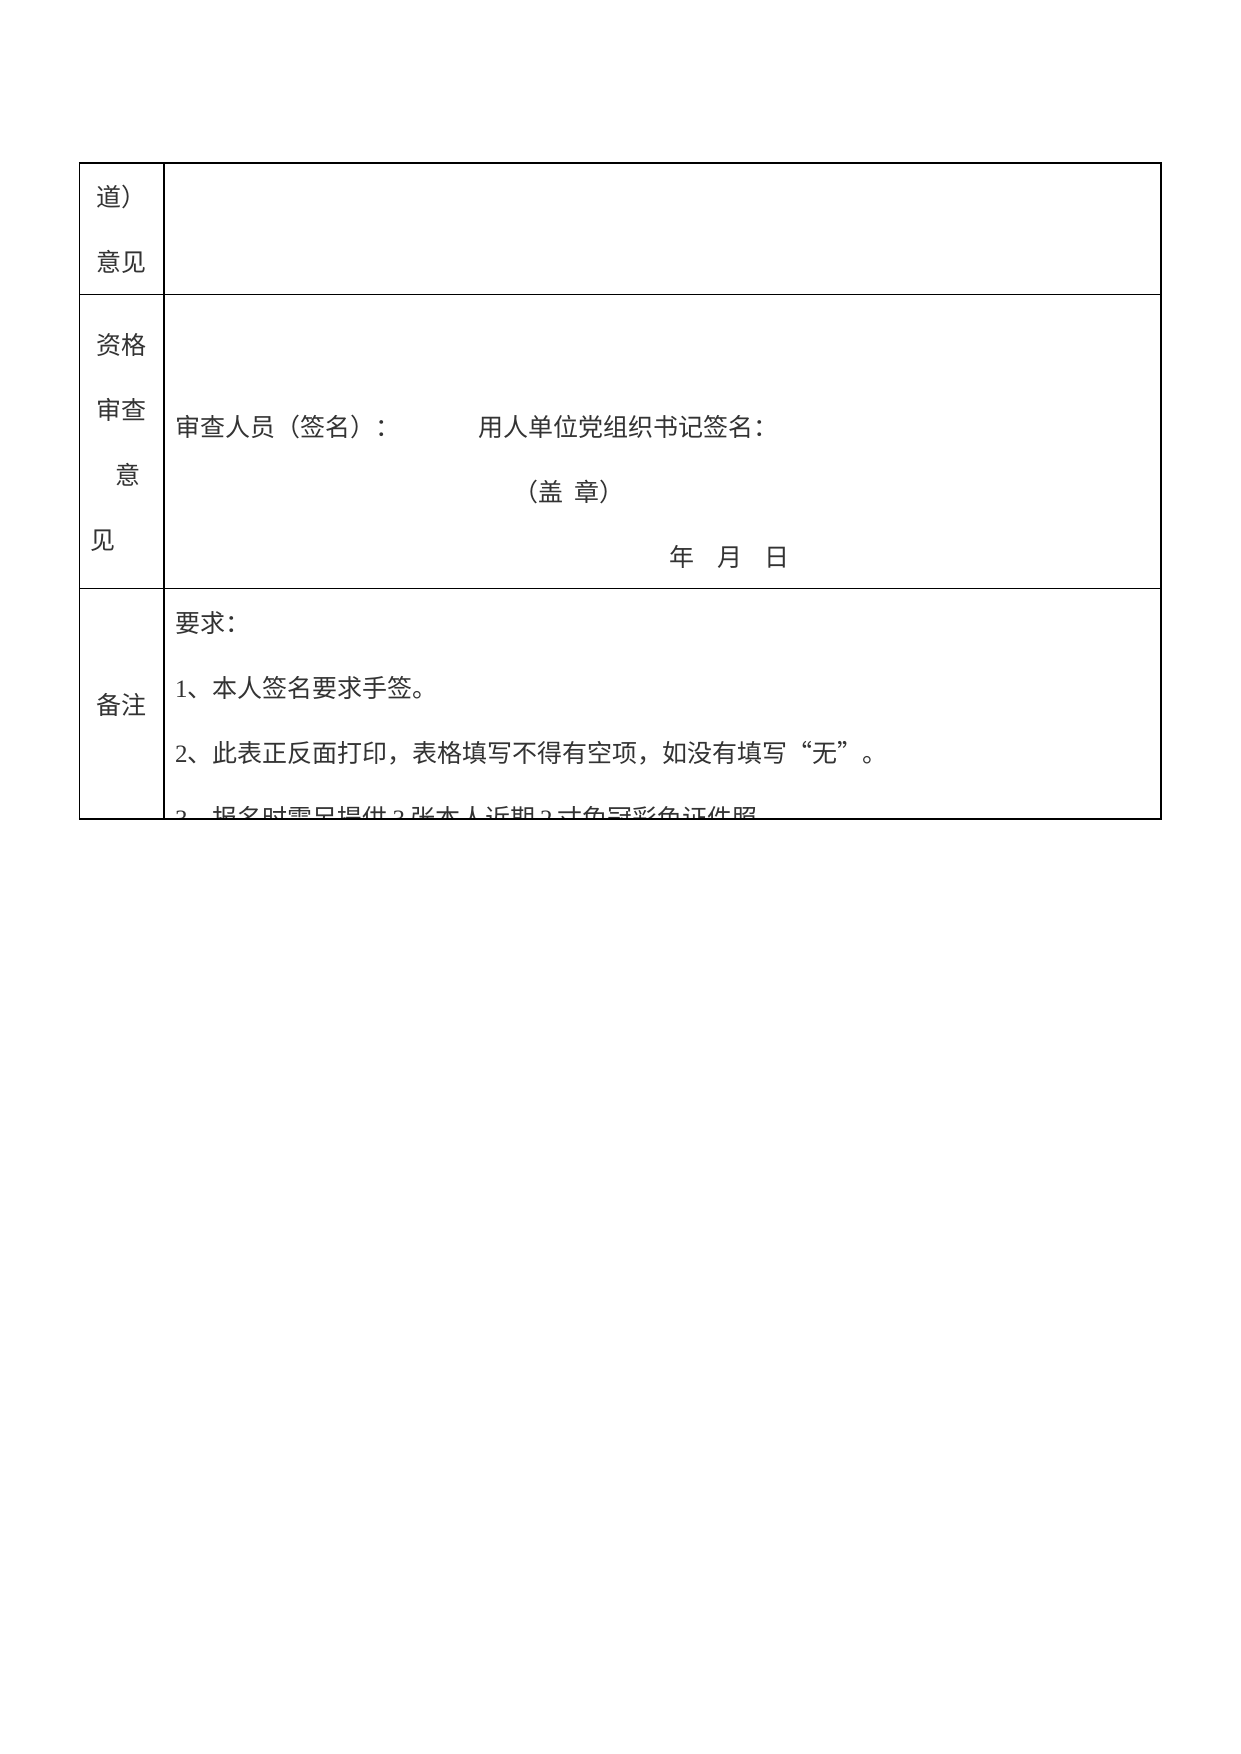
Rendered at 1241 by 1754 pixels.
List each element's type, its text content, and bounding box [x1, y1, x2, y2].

table_cell 审查人员（签名）： 用人单位党组织书记签名： （盖 章） 年 月 日 [165, 295, 1160, 588]
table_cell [165, 164, 1160, 293]
table_cell 资格审查 意见 [80, 295, 163, 588]
table_cell 备注 [80, 589, 163, 818]
table_cell 要求： 1、本人签名要求手签。 2、此表正反面打印，表格填写不得有空项，如没有填写“无”。 3、报名时需另提供3张本人近期2寸免冠彩色证件照。 4、“身份”指社区“两委”成员、由市、区统一招录的各类协管员、社区基层特岗人员、社区网格员以及列入区预算的社区工作人员。 [165, 589, 1160, 818]
table_cell 所在乡镇（街道）意见 [80, 164, 163, 293]
